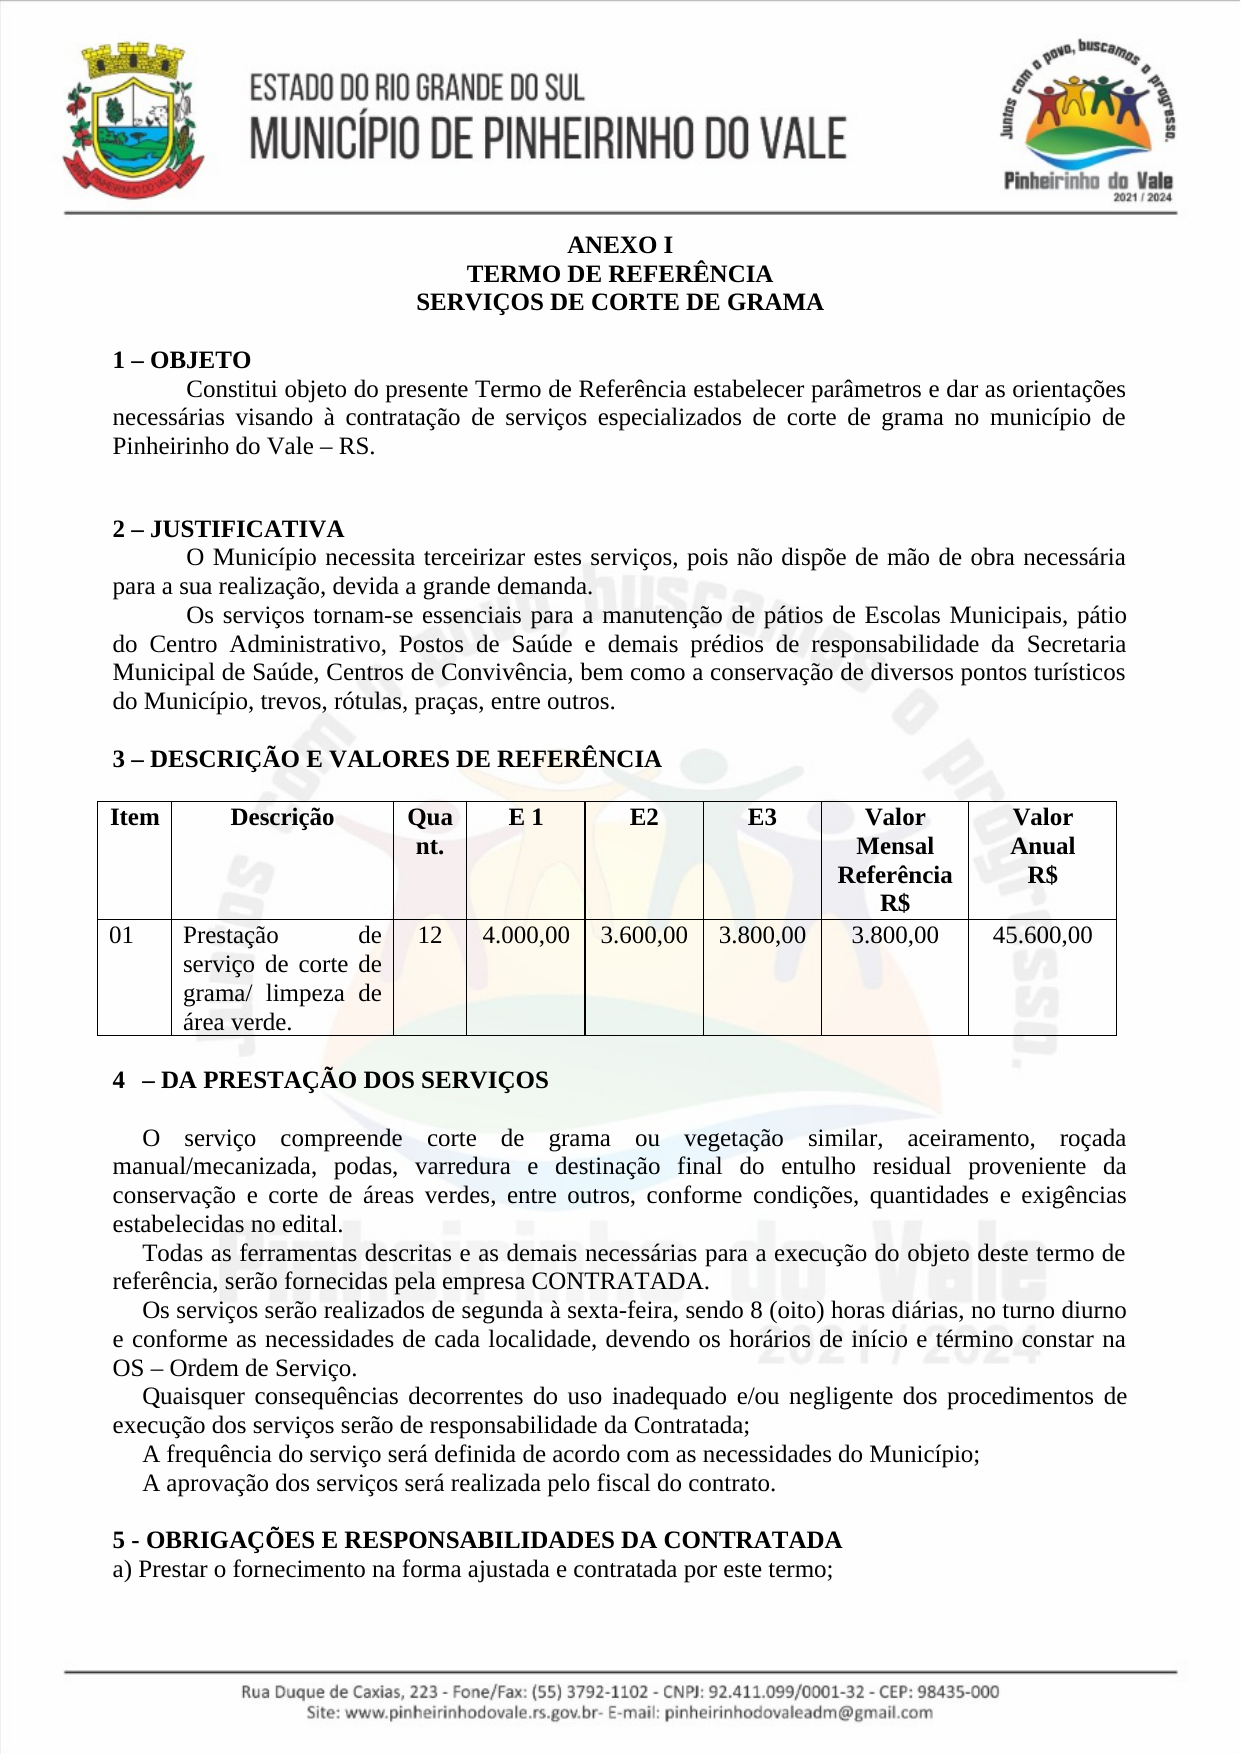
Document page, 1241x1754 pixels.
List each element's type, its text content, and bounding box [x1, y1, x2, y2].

text SERVIÇOS DE CORTE DE GRAMA [112, 287, 1128, 316]
text 5 - OBRIGAÇÕES E RESPONSABILIDADES DA CONTRATADA [112, 1525, 1128, 1554]
table_cell Prestação de serviço de corte de grama/ limpeza de área verde. [172, 920, 393, 1035]
text a) Prestar o fornecimento na forma ajustada e contratada por este termo; [112, 1554, 1128, 1583]
table_header Valor Mensal Referência R$ [822, 802, 968, 919]
text 2 – JUSTIFICATIVA [112, 514, 1128, 542]
text Os serviços tornam-se essenciais para a manutenção de pátios de Escolas Municipais, pátio do Centro Administrativo, Postos de Saúde e demais prédios de responsabilidade da Secretaria Municipal de Saúde, Centros de Convivência, bem como a conservação de diversos pontos turísticos do Município, trevos, rótulas, praças, entre outros. [112, 600, 1128, 715]
text Constitui objeto do presente Termo de Referência estabelecer parâmetros e dar as orientações necessárias visando à contratação de serviços especializados de corte de grama no município de Pinheirinho do Vale – RS. [112, 374, 1128, 460]
table_cell 4.000,00 [467, 920, 584, 1035]
table_header Item [98, 802, 171, 919]
text Os serviços serão realizados de segunda à sexta-feira, sendo 8 (oito) horas diárias, no turno diurno e conforme as necessidades de cada localidade, devendo os horários de início e término constar na OS – Ordem de Serviço. [112, 1295, 1128, 1381]
table_cell 01 [98, 920, 171, 1035]
table_header E 1 [467, 802, 584, 919]
text A aprovação dos serviços será realizada pelo fiscal do contrato. [112, 1468, 1128, 1496]
text ANEXO I [112, 230, 1128, 259]
table_header Valor Anual R$ [969, 802, 1116, 919]
table_cell 3.800,00 [822, 920, 968, 1035]
text A frequência do serviço será definida de acordo com as necessidades do Município; [112, 1439, 1128, 1468]
text TERMO DE REFERÊNCIA [112, 259, 1128, 287]
text Todas as ferramentas descritas e as demais necessárias para a execução do objeto deste termo de referência, serão fornecidas pela empresa CONTRATADA. [112, 1238, 1128, 1295]
picture [0, 0, 1241, 1754]
text 3 – DESCRIÇÃO E VALORES DE REFERÊNCIA [112, 744, 1128, 772]
table_header E2 [586, 802, 703, 919]
text 1 – OBJETO [112, 345, 1128, 374]
table_cell 12 [394, 920, 466, 1035]
table_header Descrição [172, 802, 393, 919]
list – DA PRESTAÇÃO DOS SERVIÇOS [112, 1065, 1128, 1094]
text O Município necessita terceirizar estes serviços, pois não dispõe de mão de obra necessária para a sua realização, devida a grande demanda. [112, 542, 1128, 600]
table_header E3 [704, 802, 821, 919]
text Quaisquer consequências decorrentes do uso inadequado e/ou negligente dos procedimentos de execução dos serviços serão de responsabilidade da Contratada; [112, 1381, 1128, 1439]
table_header Quant. [394, 802, 466, 919]
table_cell 45.600,00 [969, 920, 1116, 1035]
table_cell 3.600,00 [586, 920, 703, 1035]
text O serviço compreende corte de grama ou vegetação similar, aceiramento, roçada manual/mecanizada, podas, varredura e destinação final do entulho residual proveniente da conservação e corte de áreas verdes, entre outros, conforme condições, quantidades e exigências estabelecidas no edital. [112, 1123, 1128, 1238]
table_cell 3.800,00 [704, 920, 821, 1035]
